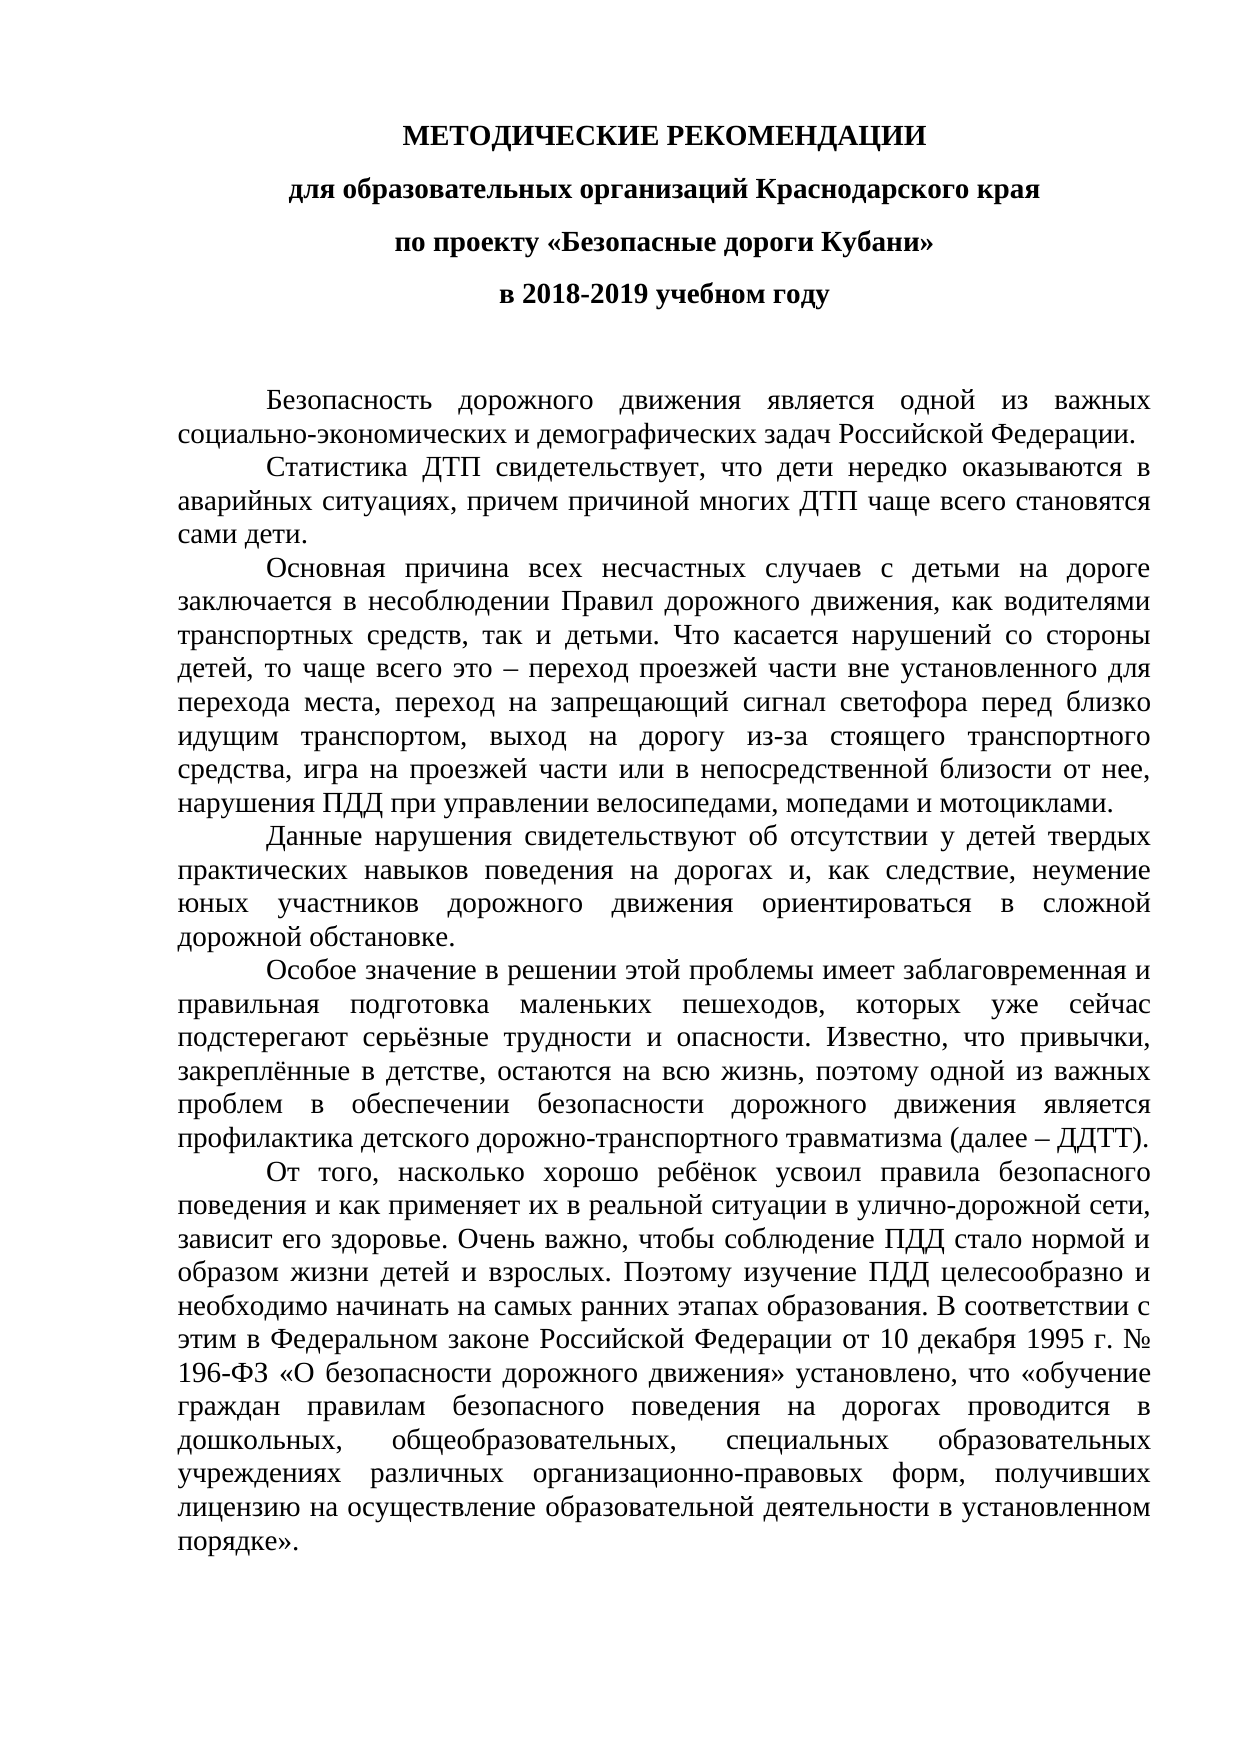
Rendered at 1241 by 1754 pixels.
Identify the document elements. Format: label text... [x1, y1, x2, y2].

text в 2018-2019 учебном году [177, 277, 1152, 310]
text по проекту «Безопасные дороги Кубани» [177, 224, 1152, 257]
text Данные нарушения свидетельствуют об отсутствии у детей твердых практических навыков поведения на дорогах и, как следствие, неумение юных участников дорожного движения ориентироваться в сложной дорожной обстановке. [177, 818, 1152, 952]
text Особое значение в решении этой проблемы имеет заблаговременная и правильная подготовка маленьких пешеходов, которых уже сейчас подстерегают серьёзные трудности и опасности. Известно, что привычки, закреплённые в детстве, остаются на всю жизнь, поэтому одной из важных проблем в обеспечении безопасности дорожного движения является профилактика детского дорожно-транспортного травматизма (далее – ДДТТ). [177, 952, 1152, 1154]
text для образовательных организаций Краснодарского края [177, 171, 1152, 204]
text МЕТОДИЧЕСКИЕ РЕКОМЕНДАЦИИ [177, 118, 1152, 152]
text Статистика ДТП свидетельствует, что дети нередко оказываются в аварийных ситуациях, причем причиной многих ДТП чаще всего становятся сами дети. [177, 449, 1152, 550]
text Безопасность дорожного движения является одной из важных социально-экономических и демографических задач Российской Федерации. [177, 382, 1152, 449]
text От того, насколько хорошо ребёнок усвоил правила безопасного поведения и как применяет их в реальной ситуации в улично-дорожной сети, зависит его здоровье. Очень важно, чтобы соблюдение ПДД стало нормой и образом жизни детей и взрослых. Поэтому изучение ПДД целесообразно и необходимо начинать на самых ранних этапах образования. В соответствии с этим в Федеральном законе Российской Федерации от 10 декабря 1995 г. № 196-ФЗ «О безопасности дорожного движения» установлено, что «обучение граждан правилам безопасного поведения на дорогах проводится в дошкольных, общеобразовательных, специальных образовательных учреждениях различных организационно-правовых форм, получивших лицензию на осуществление образовательной деятельности в установленном порядке». [177, 1154, 1152, 1556]
text Основная причина всех несчастных случаев с детьми на дороге заключается в несоблюдении Правил дорожного движения, как водителями транспортных средств, так и детьми. Что касается нарушений со стороны детей, то чаще всего это – переход проезжей части вне установленного для перехода места, переход на запрещающий сигнал светофора перед близко идущим транспортом, выход на дорогу из-за стоящего транспортного средства, игра на проезжей части или в непосредственной близости от нее, нарушения ПДД при управлении велосипедами, мопедами и мотоциклами. [177, 550, 1152, 818]
